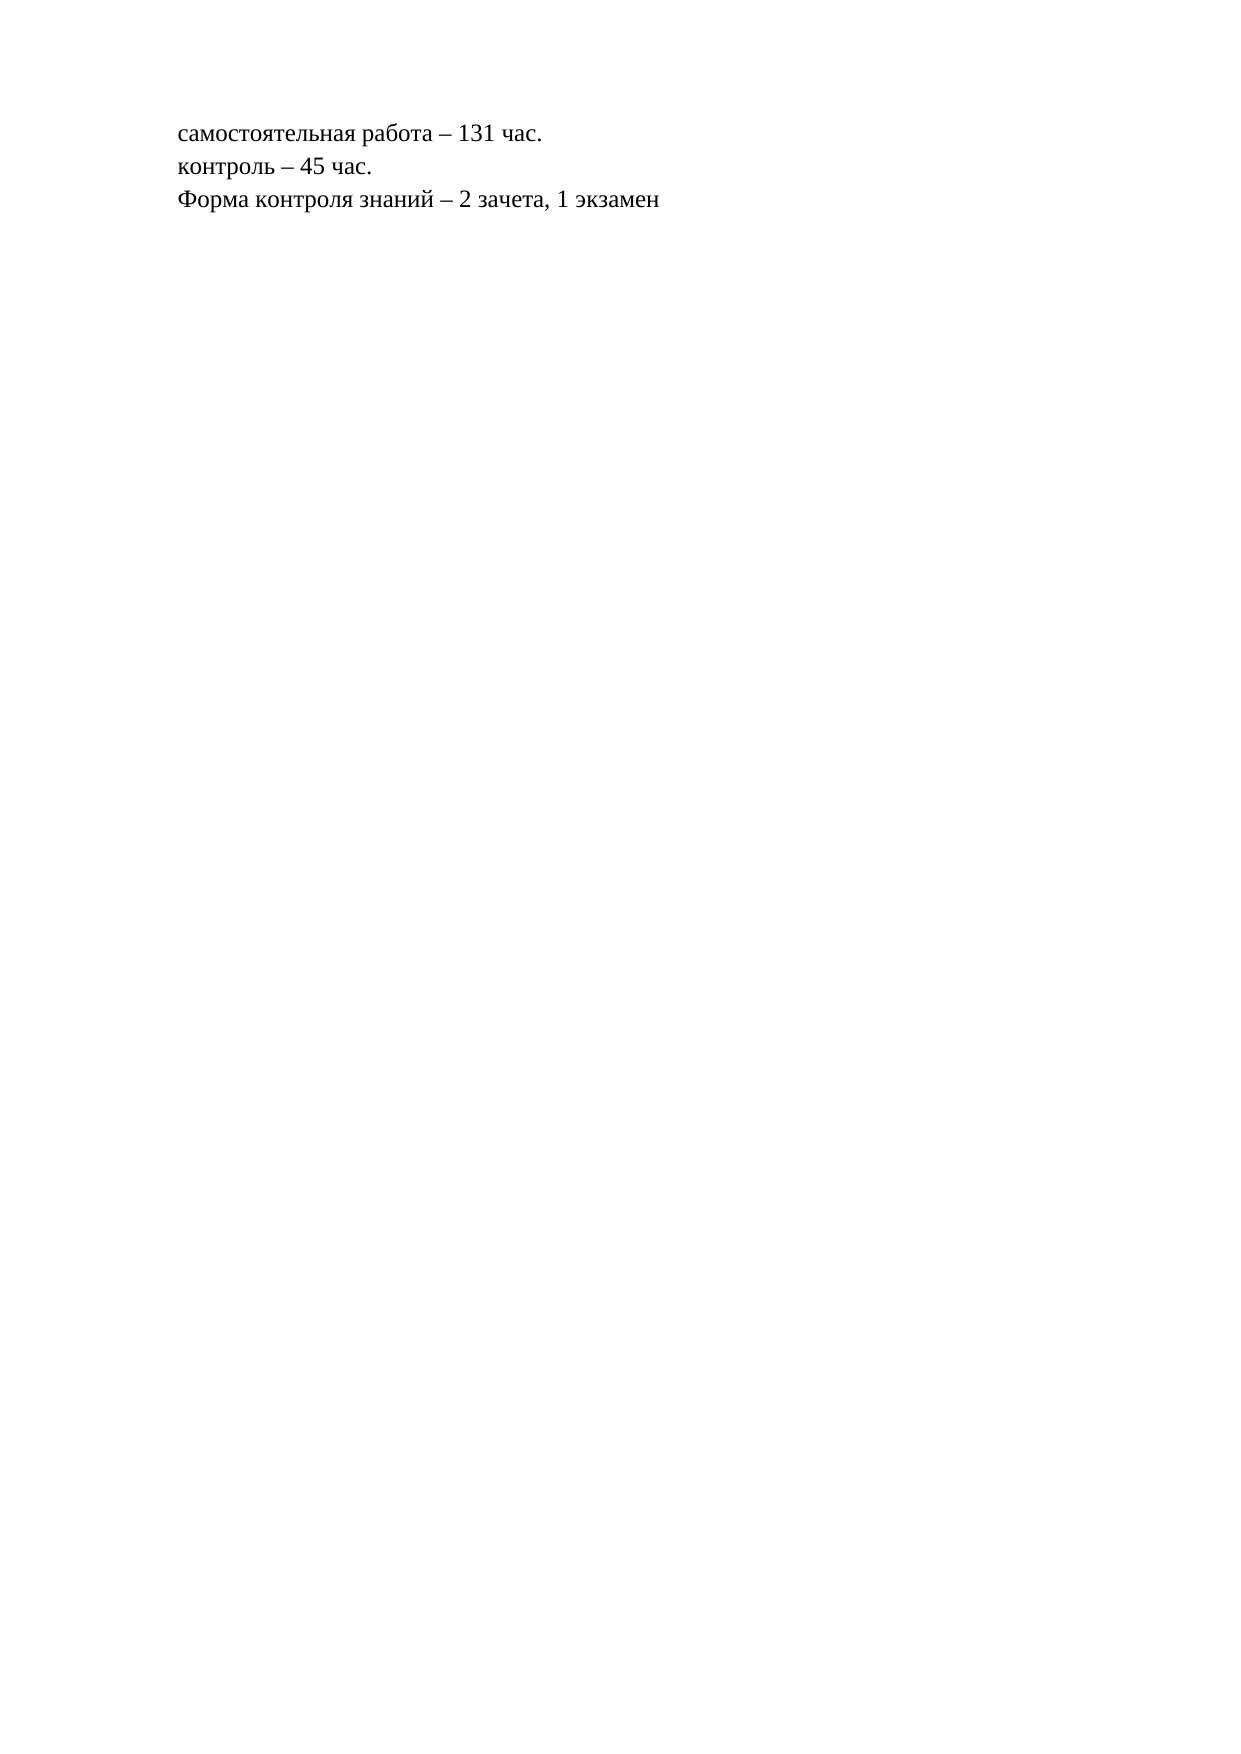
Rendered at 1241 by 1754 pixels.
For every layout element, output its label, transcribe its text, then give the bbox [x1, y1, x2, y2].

text контроль – 45 час. [177, 151, 1152, 180]
text самостоятельная работа – 131 час. [177, 118, 1152, 147]
text Форма контроля знаний – 2 зачета, 1 экзамен [177, 184, 1152, 213]
